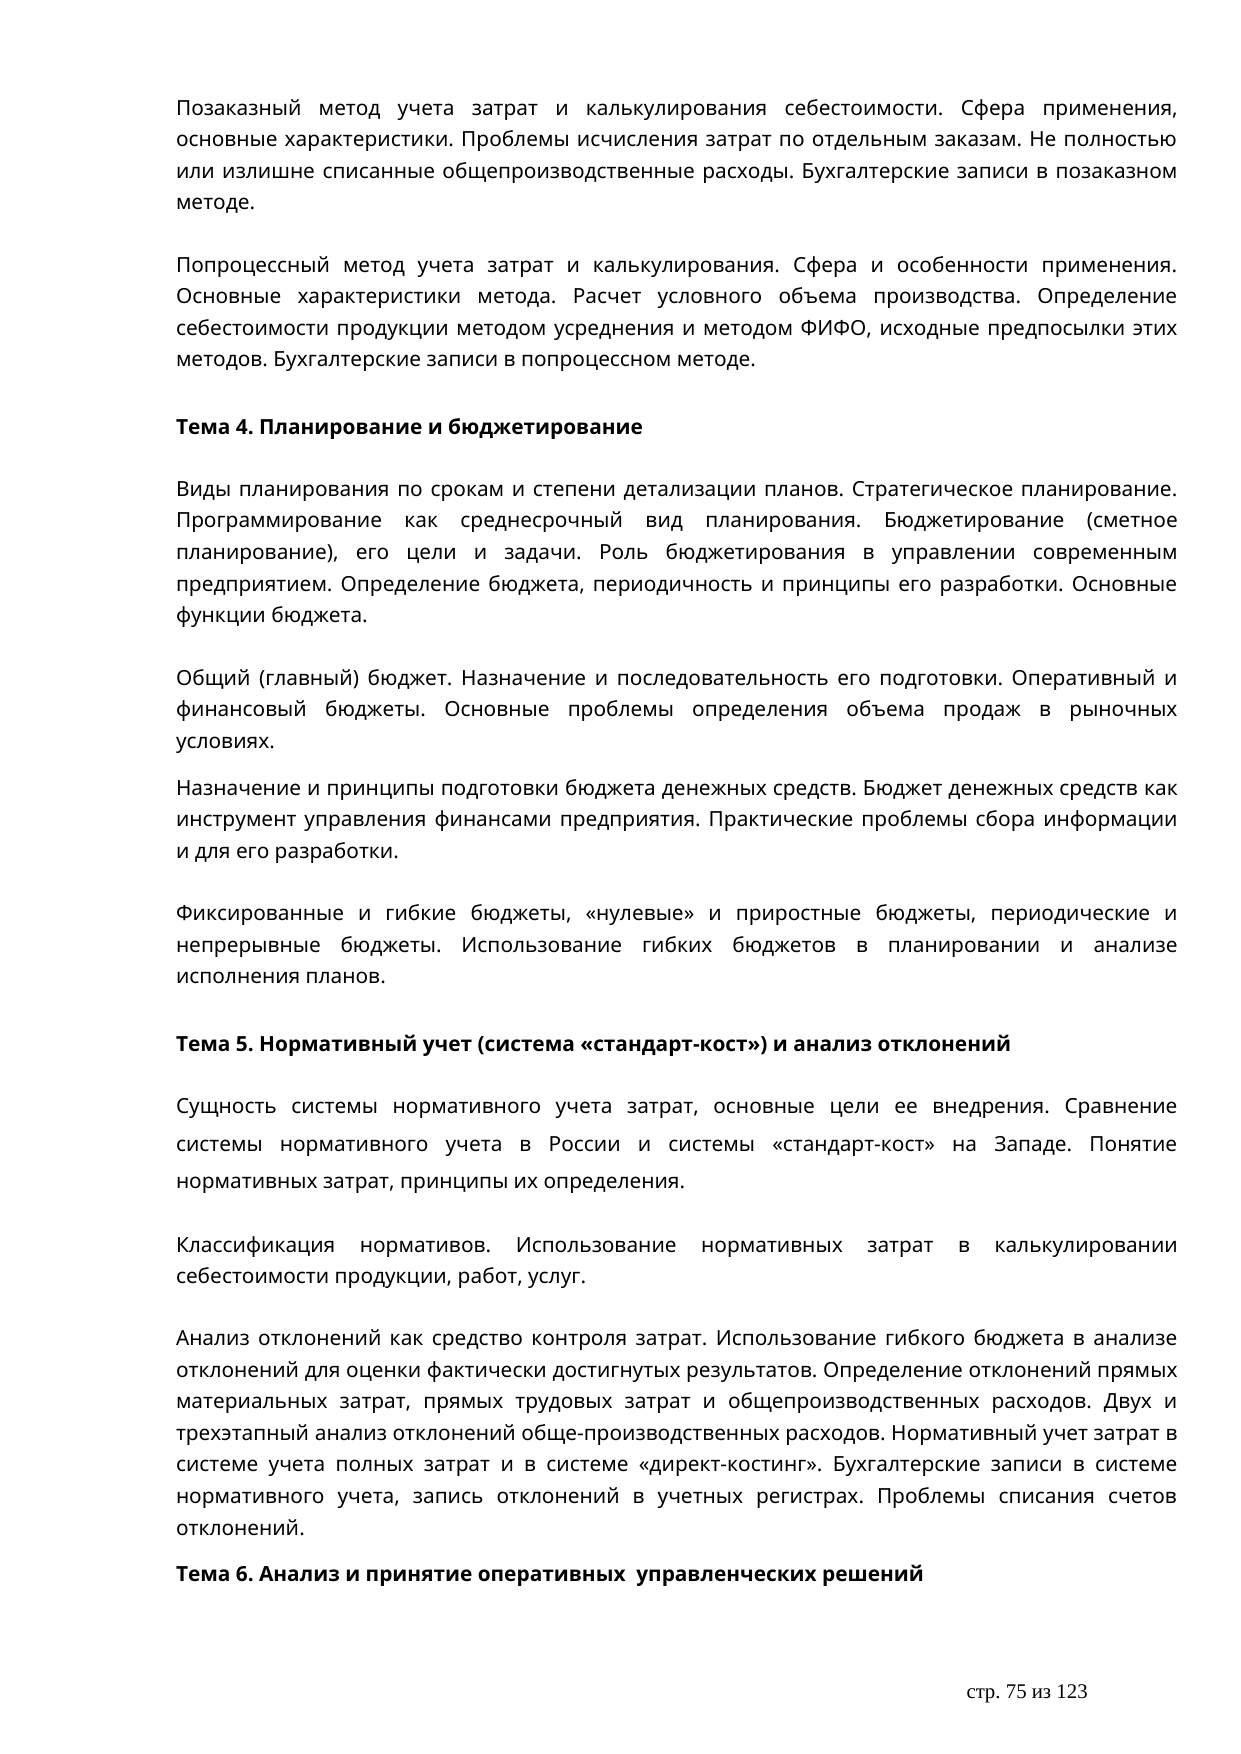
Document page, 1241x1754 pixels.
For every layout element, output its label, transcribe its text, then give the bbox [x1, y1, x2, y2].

text Тема 6. Анализ и принятие оперативных управленческих решений [176, 1559, 1178, 1588]
text Классификация нормативов. Использование нормативных затрат в калькулировании себестоимости продукции, работ, услуг. [176, 1230, 1178, 1290]
text Назначение и принципы подготовки бюджета денежных средств. Бюджет денежных средств как инструмент управления финансами предприятия. Практические проблемы сбора информации и для его разработки. [176, 773, 1178, 864]
text Виды планирования по срокам и степени детализации планов. Стратегическое планирование. Программирование как среднесрочный вид планирования. Бюджетирование (сметное планирование), его цели и задачи. Роль бюджетирования в управлении современным предприятием. Определение бюджета, периодичность и принципы его разработки. Основные функции бюджета. [176, 474, 1178, 629]
text Тема 5. Нормативный учет (система «стандарт-кост») и анализ отклонений [176, 1029, 1178, 1057]
text Анализ отклонений как средство контроля затрат. Использование гибкoгo бюджета в анализе отклонений для оценки фактически достигнутых результатов. Определение отклонений прямых материальных затрат, прямых трудовых затрат и общепроизводственных расходов. Двух и трехэтапный анализ отклонений обще-производственных расходов. Нормативный учет затрат в системе учета полных затрат и в системе «директ-костинг». Бухгалтерские записи в системе нормативного учета, запись отклонений в учетных регистрах. Проблемы списания счетов отклонений. [176, 1323, 1178, 1541]
text Попроцессный метод учета затрат и калькулирования. Сфера и особенности применения. Основные характеристики метода. Расчет условного объема производства. Определение себестоимости продукции методом усреднения и методом ФИФО, исходные предпосылки этих методов. Бухгалтерские записи в попроцессном методе. [176, 250, 1178, 373]
text Позаказный метод учета затрат и калькулирования себестоимости. Сфера применения, основные характеристики. Проблемы исчисления затрат по отдельным заказам. Не полностью или излишне списанные общепроизводственные расходы. Бухгалтерские записи в позаказном методе. [176, 93, 1178, 216]
text Сущность системы нормативного учета затрат, основные цели ее внедрения. Сравнение системы нормативного учета в России и системы «стандарт-кост» на Западе. Понятие нормативных затрат, принципы их определения. [176, 1091, 1178, 1195]
text Тема 4. Планирование и бюджетирование [176, 412, 1178, 441]
text Общий (главный) бюджет. Назначение и последовательность его подготовки. Оперативный и финансовый бюджеты. Основные проблемы определения объема продаж в рыночных условиях. [176, 663, 1178, 754]
text Фиксированные и гибкие бюджеты, «нулевые» и приростные бюджеты, периодические и непрерывные бюджеты. Использование гибких бюджетов в планировании и анализе исполнения планов. [176, 898, 1178, 990]
